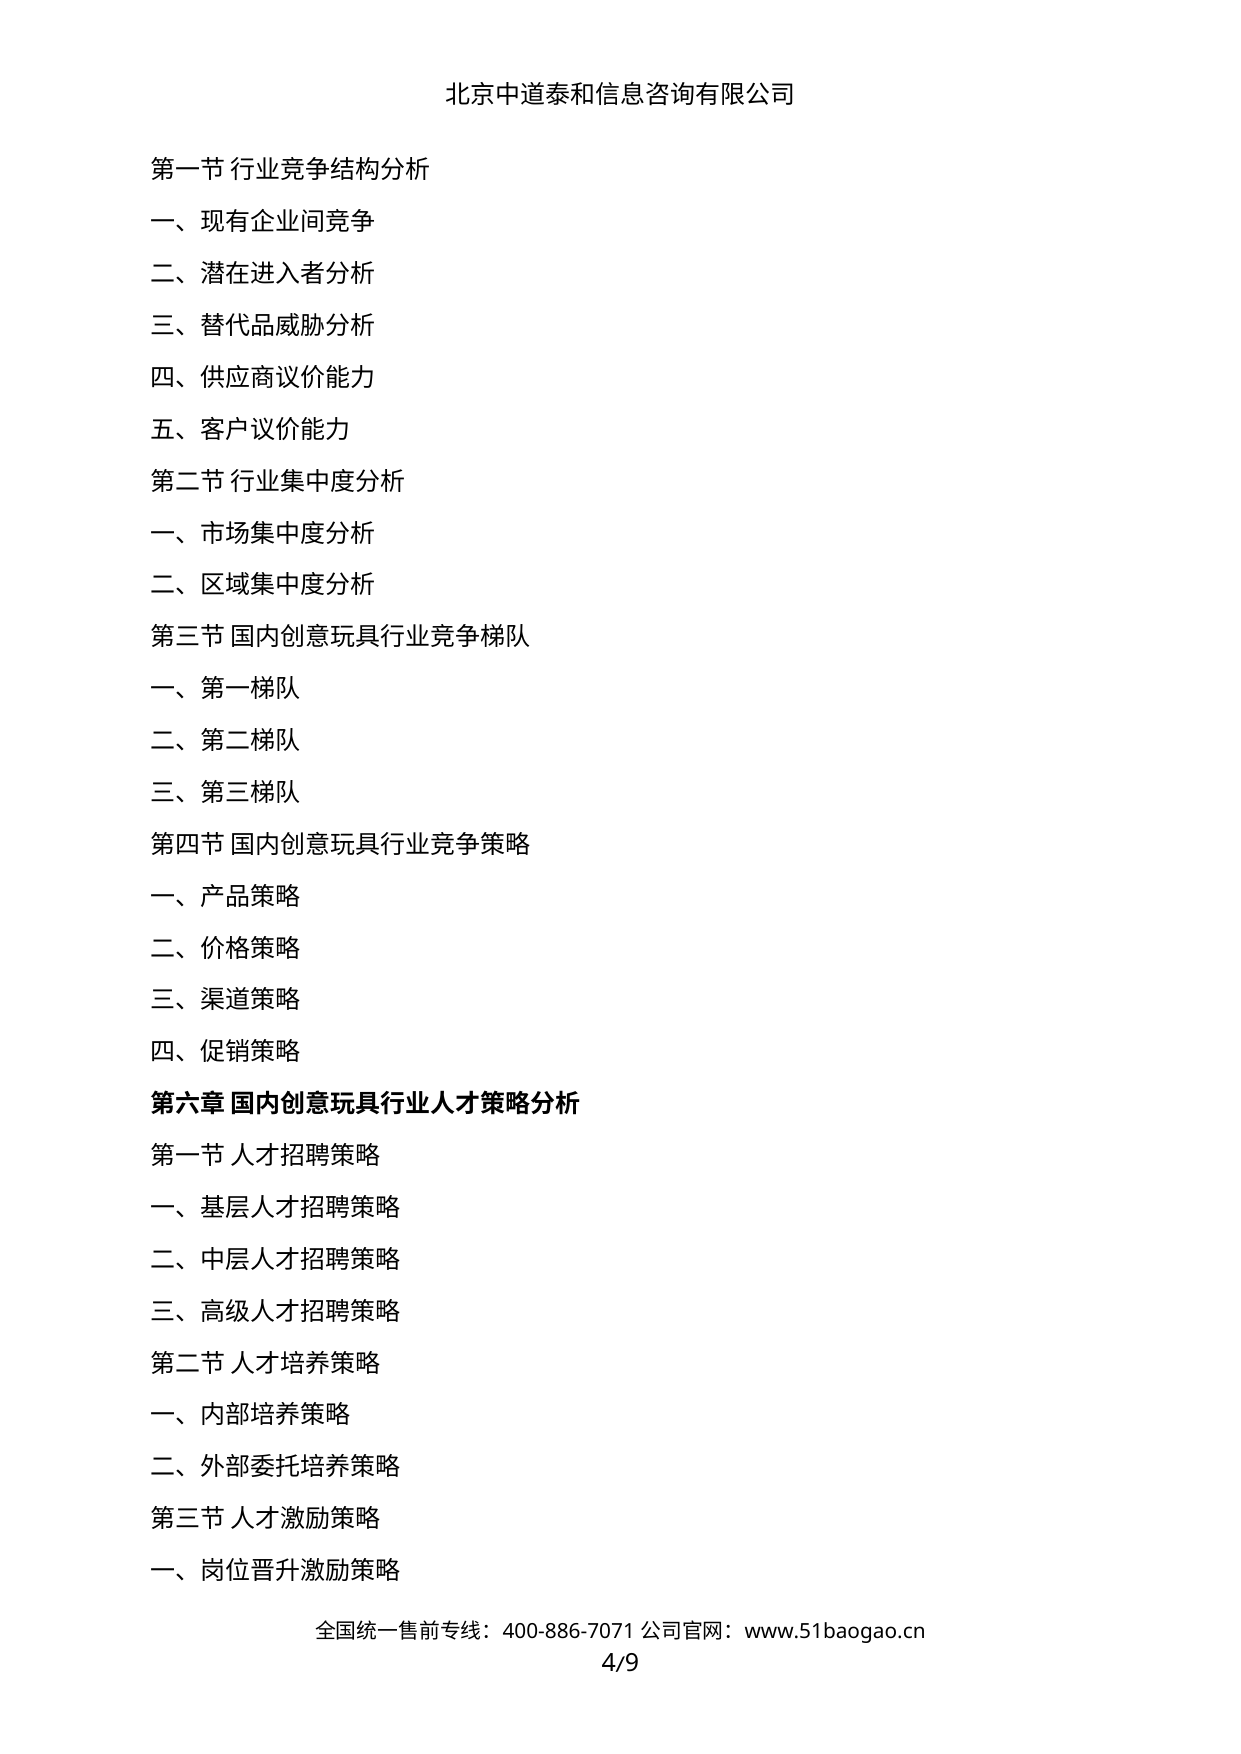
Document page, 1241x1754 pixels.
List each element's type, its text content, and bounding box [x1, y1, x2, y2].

text 一、产品策略 [150, 876, 1090, 912]
text 一、市场集中度分析 [150, 513, 1090, 549]
text 一、岗位晋升激励策略 [150, 1551, 1090, 1587]
text 第四节 国内创意玩具行业竞争策略 [150, 824, 1090, 861]
text 四、促销策略 [150, 1032, 1090, 1068]
text 一、现有企业间竞争 [150, 202, 1090, 238]
text 二、区域集中度分析 [150, 565, 1090, 601]
text 三、替代品威胁分析 [150, 306, 1090, 342]
text 第六章 国内创意玩具行业人才策略分析 [150, 1084, 1090, 1120]
text 二、中层人才招聘策略 [150, 1239, 1090, 1276]
text 四、供应商议价能力 [150, 357, 1090, 394]
text 一、基层人才招聘策略 [150, 1187, 1090, 1224]
text 二、外部委托培养策略 [150, 1447, 1090, 1483]
text 第二节 行业集中度分析 [150, 461, 1090, 497]
text 二、第二梯队 [150, 721, 1090, 757]
text 第一节 人才招聘策略 [150, 1136, 1090, 1172]
text 第三节 人才激励策略 [150, 1499, 1090, 1535]
text 第二节 人才培养策略 [150, 1343, 1090, 1379]
text 第一节 行业竞争结构分析 [150, 150, 1090, 186]
text 一、内部培养策略 [150, 1395, 1090, 1431]
text 三、高级人才招聘策略 [150, 1291, 1090, 1327]
text 三、第三梯队 [150, 772, 1090, 809]
text 五、客户议价能力 [150, 409, 1090, 446]
text 一、第一梯队 [150, 669, 1090, 705]
text 第三节 国内创意玩具行业竞争梯队 [150, 617, 1090, 653]
text 二、价格策略 [150, 928, 1090, 964]
text 二、潜在进入者分析 [150, 254, 1090, 290]
text 三、渠道策略 [150, 980, 1090, 1016]
